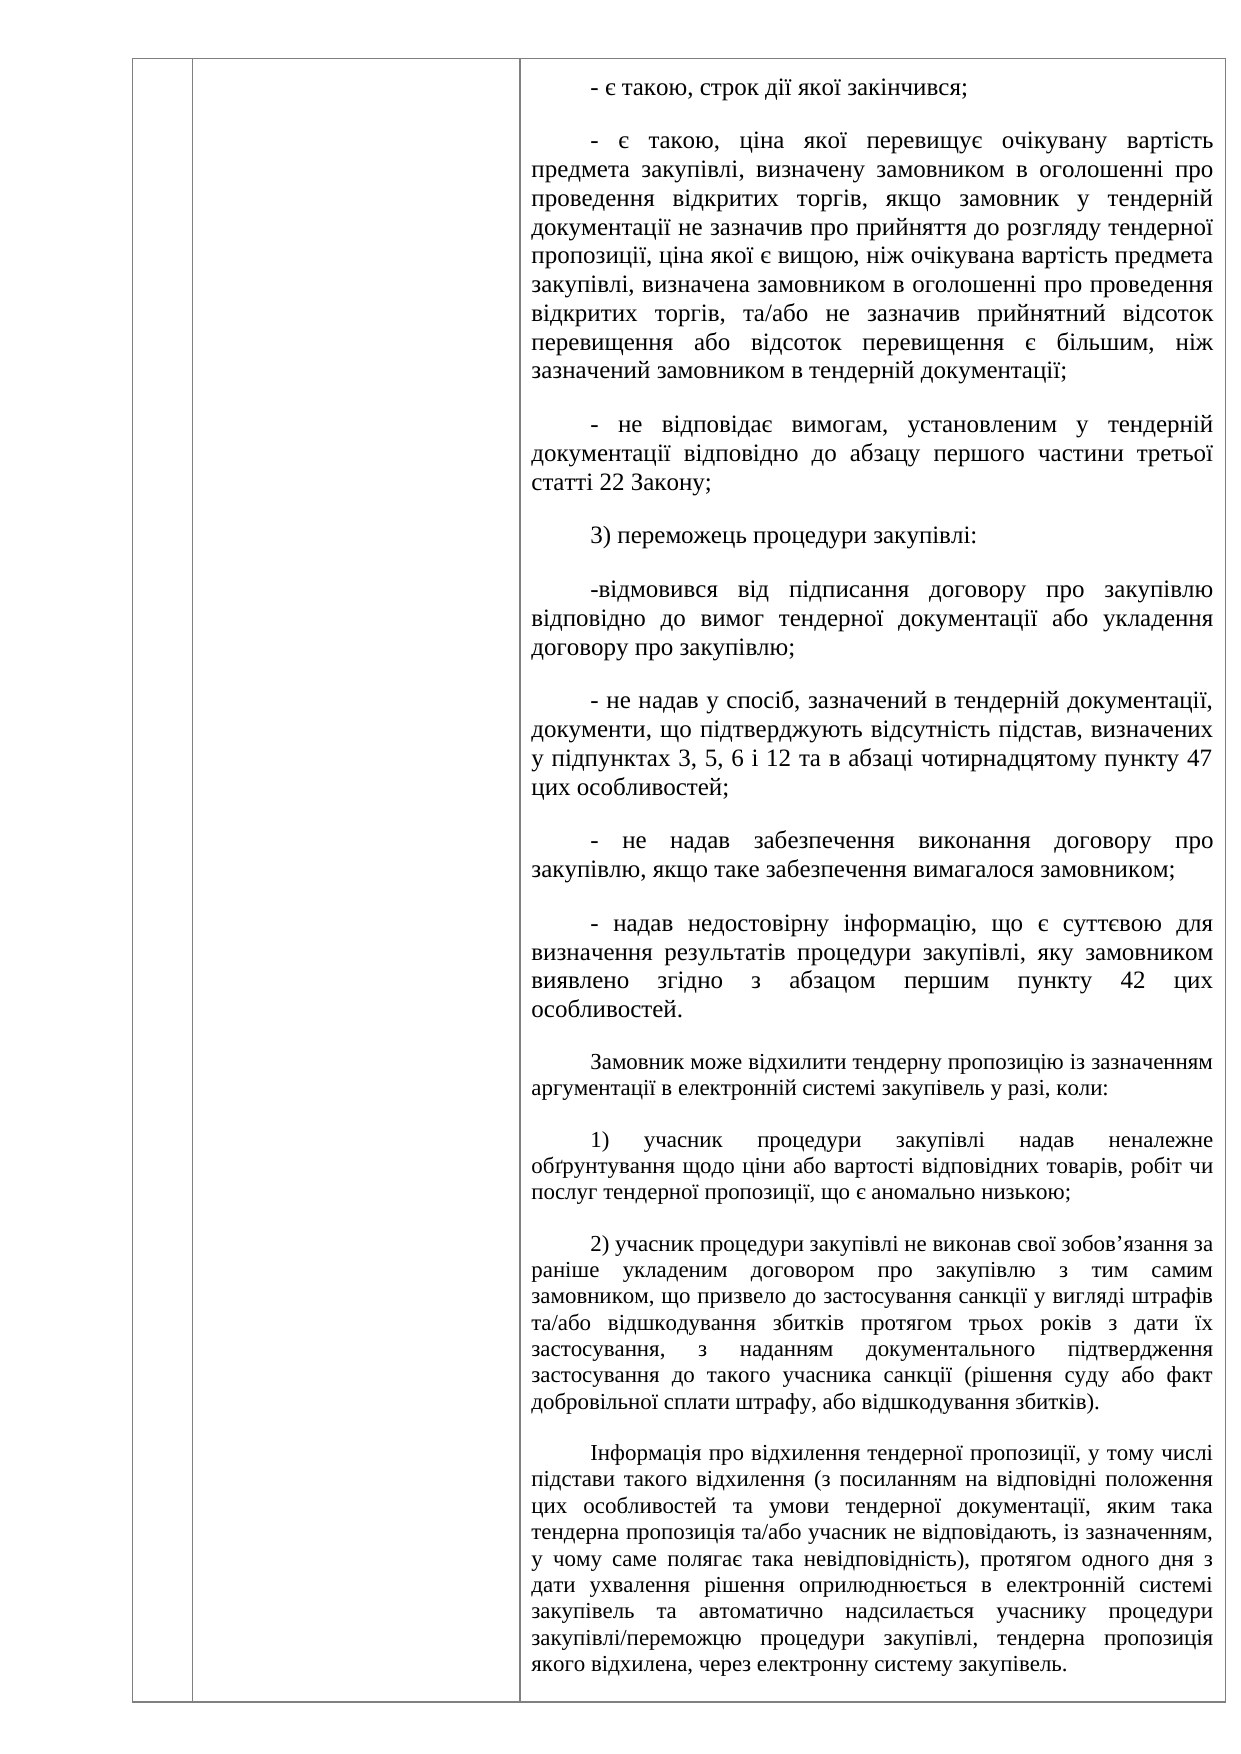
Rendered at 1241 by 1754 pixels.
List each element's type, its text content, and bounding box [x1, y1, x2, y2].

table_cell 3 [133, 59, 192, 1701]
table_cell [521, 59, 1225, 1701]
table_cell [193, 59, 519, 1701]
